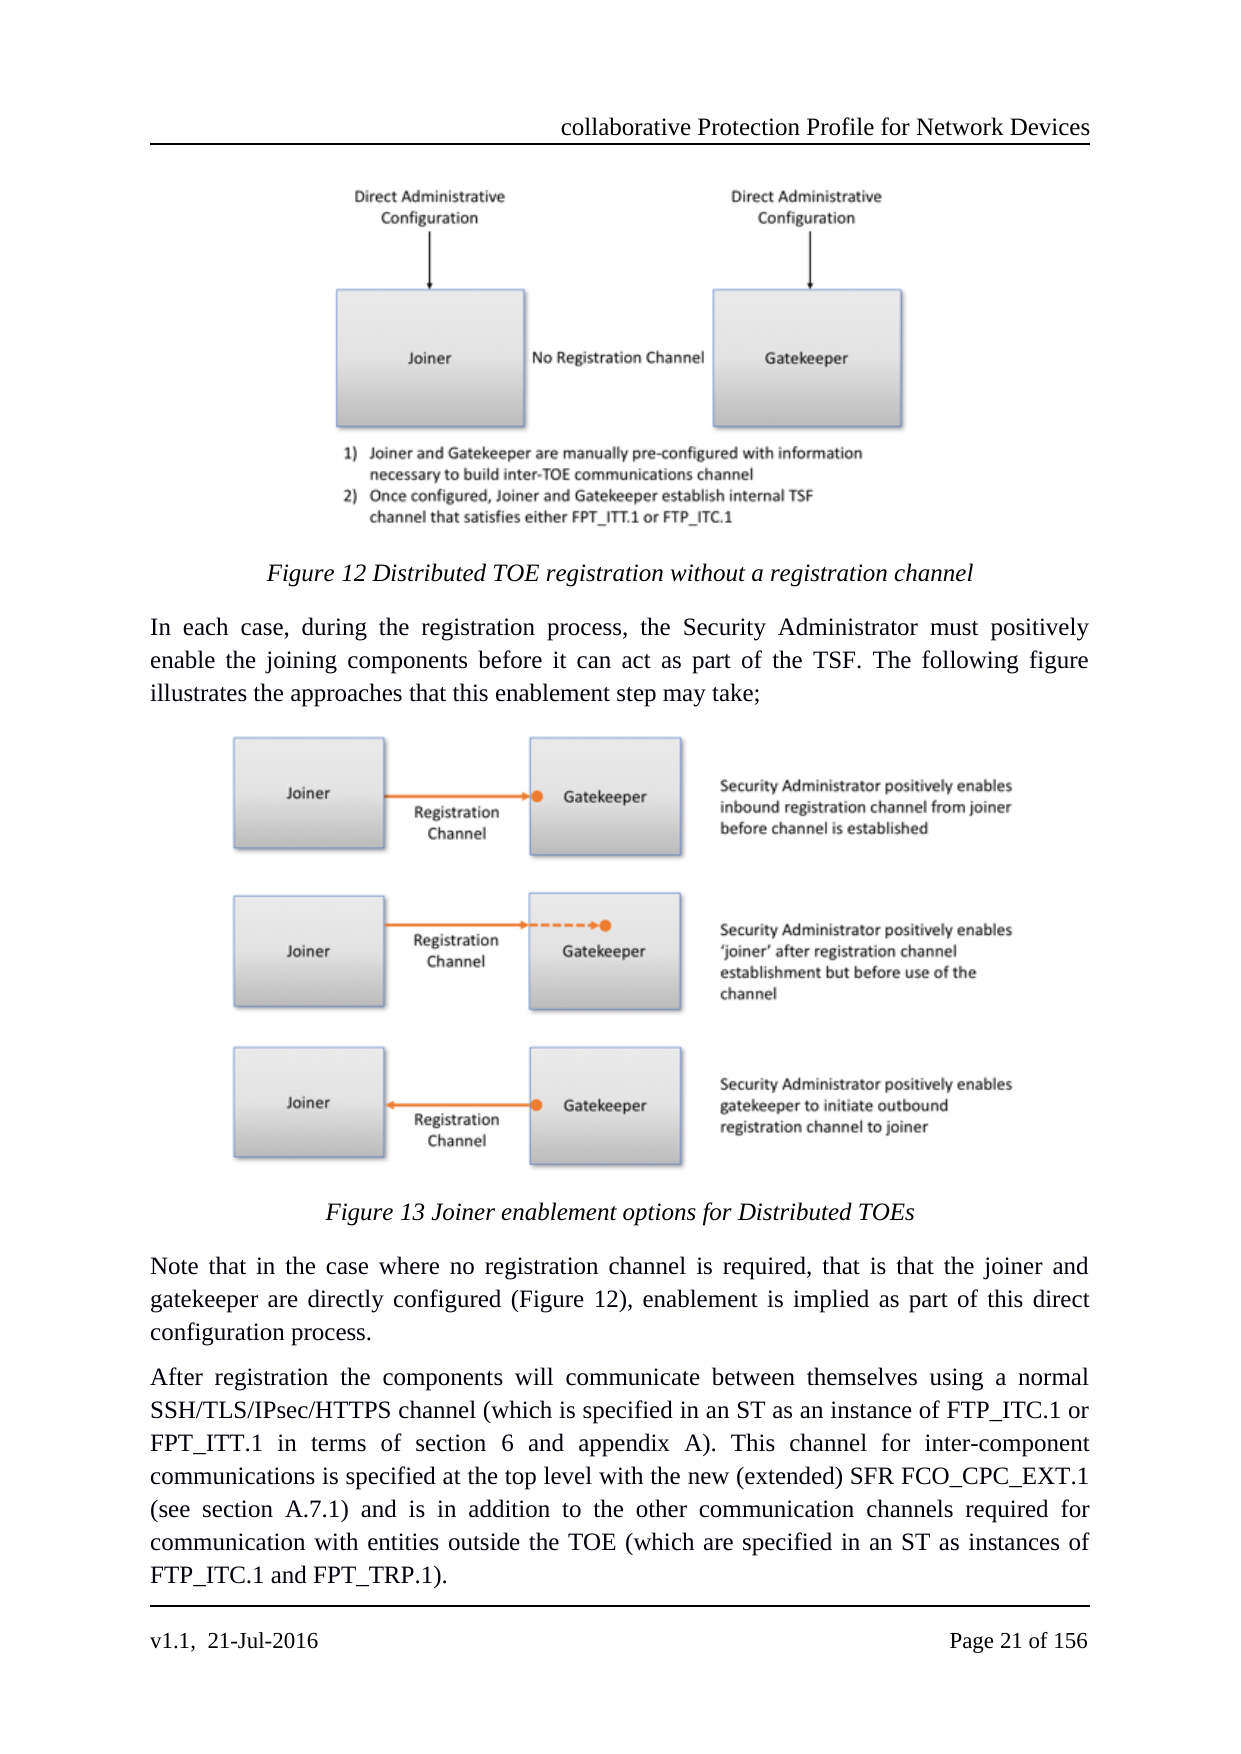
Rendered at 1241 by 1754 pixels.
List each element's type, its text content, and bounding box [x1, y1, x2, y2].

text In each case, during the registration process, the Security Administrator must positively enable the joining components before it can act as part of the TSF. The following figure illustrates the approaches that this enablement step may take; [150, 612, 1090, 707]
text Note that in the case where no registration channel is required, that is that the joiner and gatekeeper are directly configured (Figure 12), enablement is implied as part of this direct configuration process. [150, 1251, 1090, 1346]
text Figure 12 Distributed TOE registration without a registration channel [150, 558, 1090, 587]
text After registration the components will communicate between themselves using a normal SSH/TLS/IPsec/HTTPS channel (which is specified in an ST as an instance of FTP_ITC.1 or FPT_ITT.1 in terms of section ‎6 and appendix ‎A). This channel for inter-component communications is specified at the top level with the new (extended) SFR FCO_CPC_EXT.1 (see section ‎A.7.1) and is in addition to the other communication channels required for communication with entities outside the TOE (which are specified in an ST as instances of FTP_ITC.1 and FPT_TRP.1). [150, 1362, 1090, 1589]
